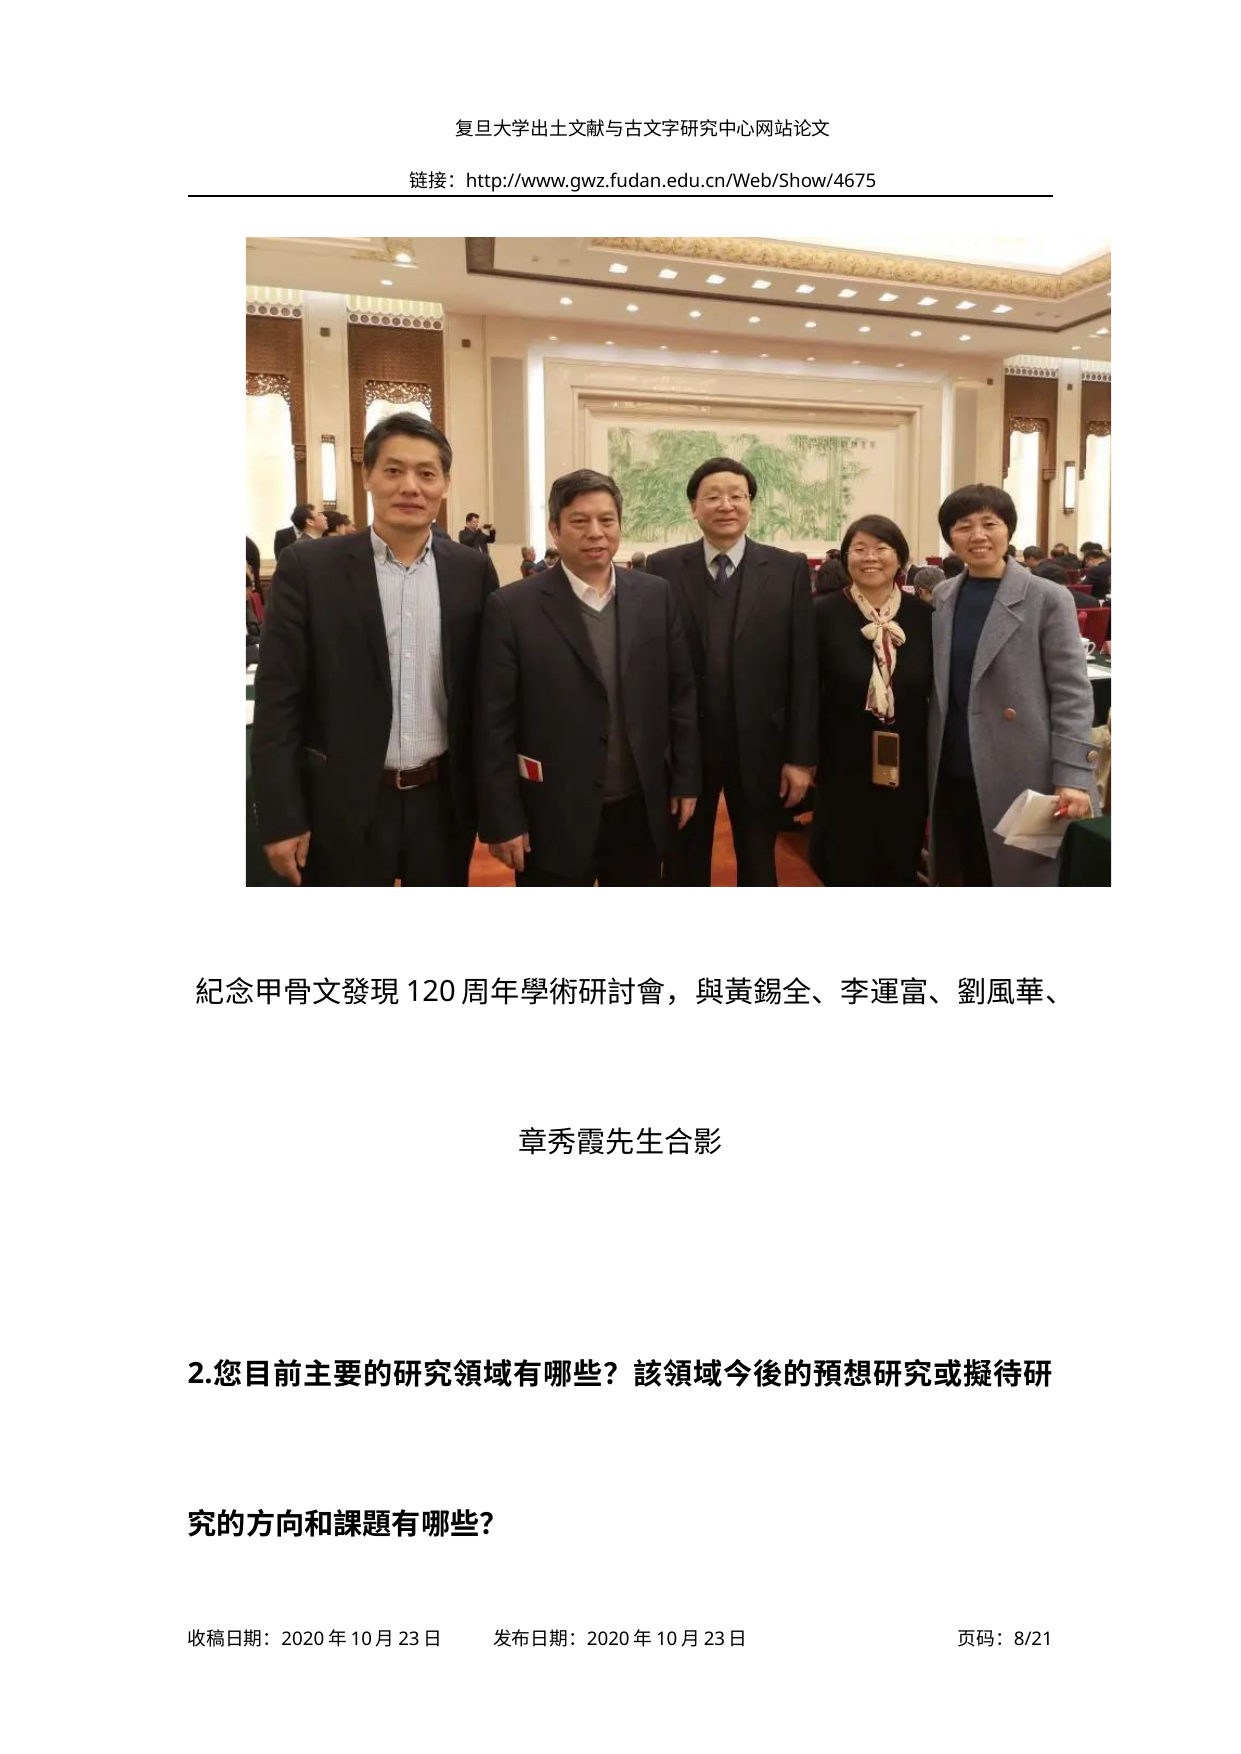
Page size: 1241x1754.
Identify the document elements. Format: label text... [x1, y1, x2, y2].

text 2.您目前主要的研究領域有哪些？該領域今後的預想研究或擬待研究的方向和課題有哪些？ [187, 1334, 1053, 1559]
picture [245, 237, 1112, 887]
text 紀念甲骨文發現120周年學術研討會，與黃錫全、李運富、劉風華、章秀霞先生合影 [187, 952, 1053, 1177]
